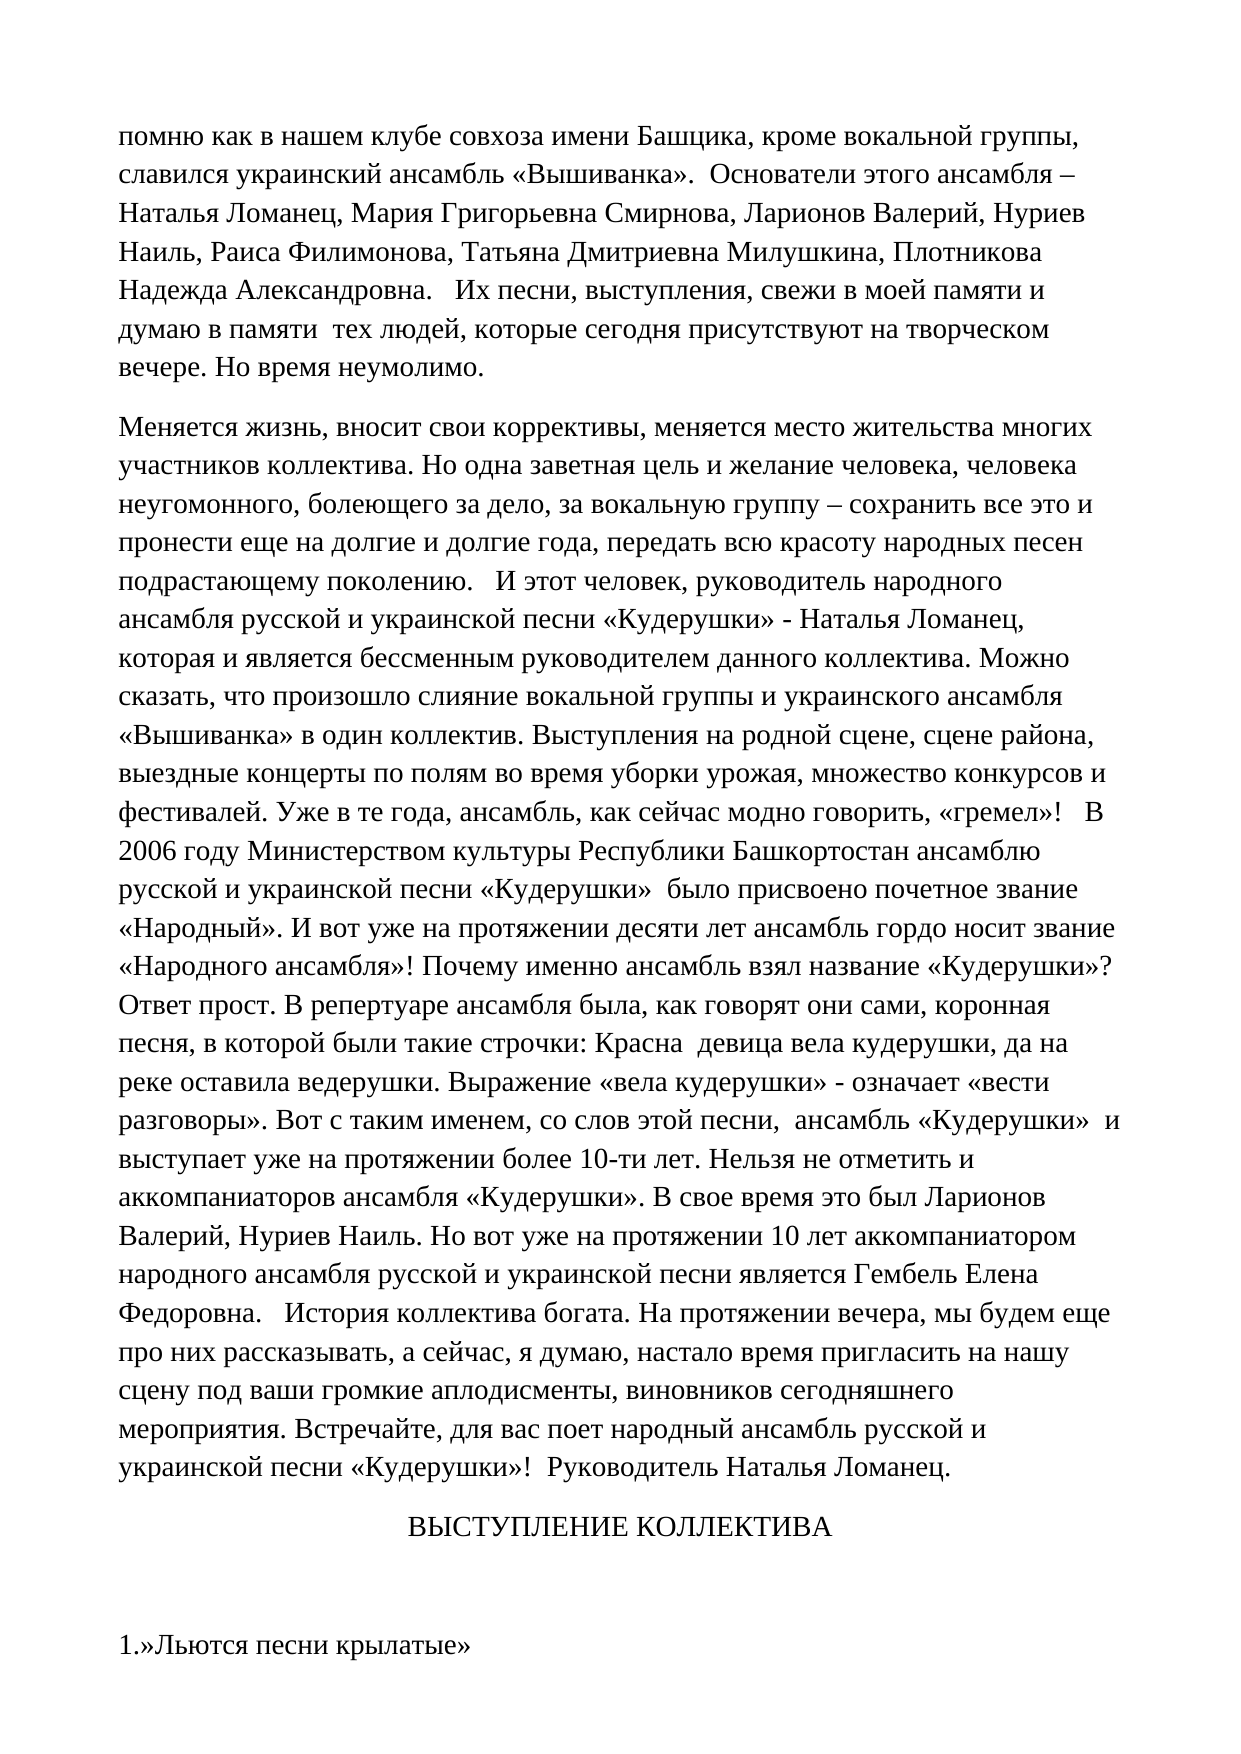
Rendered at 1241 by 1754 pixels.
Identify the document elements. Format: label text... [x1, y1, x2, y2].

text ВЫСТУПЛЕНИЕ КОЛЛЕКТИВА [118, 1509, 1122, 1542]
text 1.»Льются песни крылатые» [118, 1627, 1122, 1661]
text Меняется жизнь, вносит свои коррективы, меняется место жительства многих участников коллектива. Но одна заветная цель и желание человека, человека неугомонного, болеющего за дело, за вокальную группу – сохранить все это и пронести еще на долгие и долгие года, передать всю красоту народных песен подрастающему поколению. И этот человек, руководитель народного ансамбля русской и украинской песни «Кудерушки» - Наталья Ломанец, которая и является бессменным руководителем данного коллектива. Можно сказать, что произошло слияние вокальной группы и украинского ансамбля «Вышиванка» в один коллектив. Выступления на родной сцене, сцене района, выездные концерты по полям во время уборки урожая, множество конкурсов и фестивалей. Уже в те года, ансамбль, как сейчас модно говорить, «гремел»! В 2006 году Министерством культуры Республики Башкортостан ансамблю русской и украинской песни «Кудерушки» было присвоено почетное звание «Народный». И вот уже на протяжении десяти лет ансамбль гордо носит звание «Народного ансамбля»! Почему именно ансамбль взял название «Кудерушки»? Ответ прост. В репертуаре ансамбля была, как говорят они сами, коронная песня, в которой были такие строчки: Красна девица вела кудерушки, да на реке оставила ведерушки. Выражение «вела кудерушки» - означает «вести разговоры». Вот с таким именем, со слов этой песни, ансамбль «Кудерушки» и выступает уже на протяжении более 10-ти лет. Нельзя не отметить и аккомпаниаторов ансамбля «Кудерушки». В свое время это был Ларионов Валерий, Нуриев Наиль. Но вот уже на протяжении 10 лет аккомпаниатором народного ансамбля русской и украинской песни является Гембель Елена Федоровна. История коллектива богата. На протяжении вечера, мы будем еще про них рассказывать, а сейчас, я думаю, настало время пригласить на нашу сцену под ваши громкие аплодисменты, виновников сегодняшнего мероприятия. Встречайте, для вас поет народный ансамбль русской и украинской песни «Кудерушки»! Руководитель Наталья Ломанец. [118, 409, 1122, 1483]
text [118, 118, 1122, 383]
